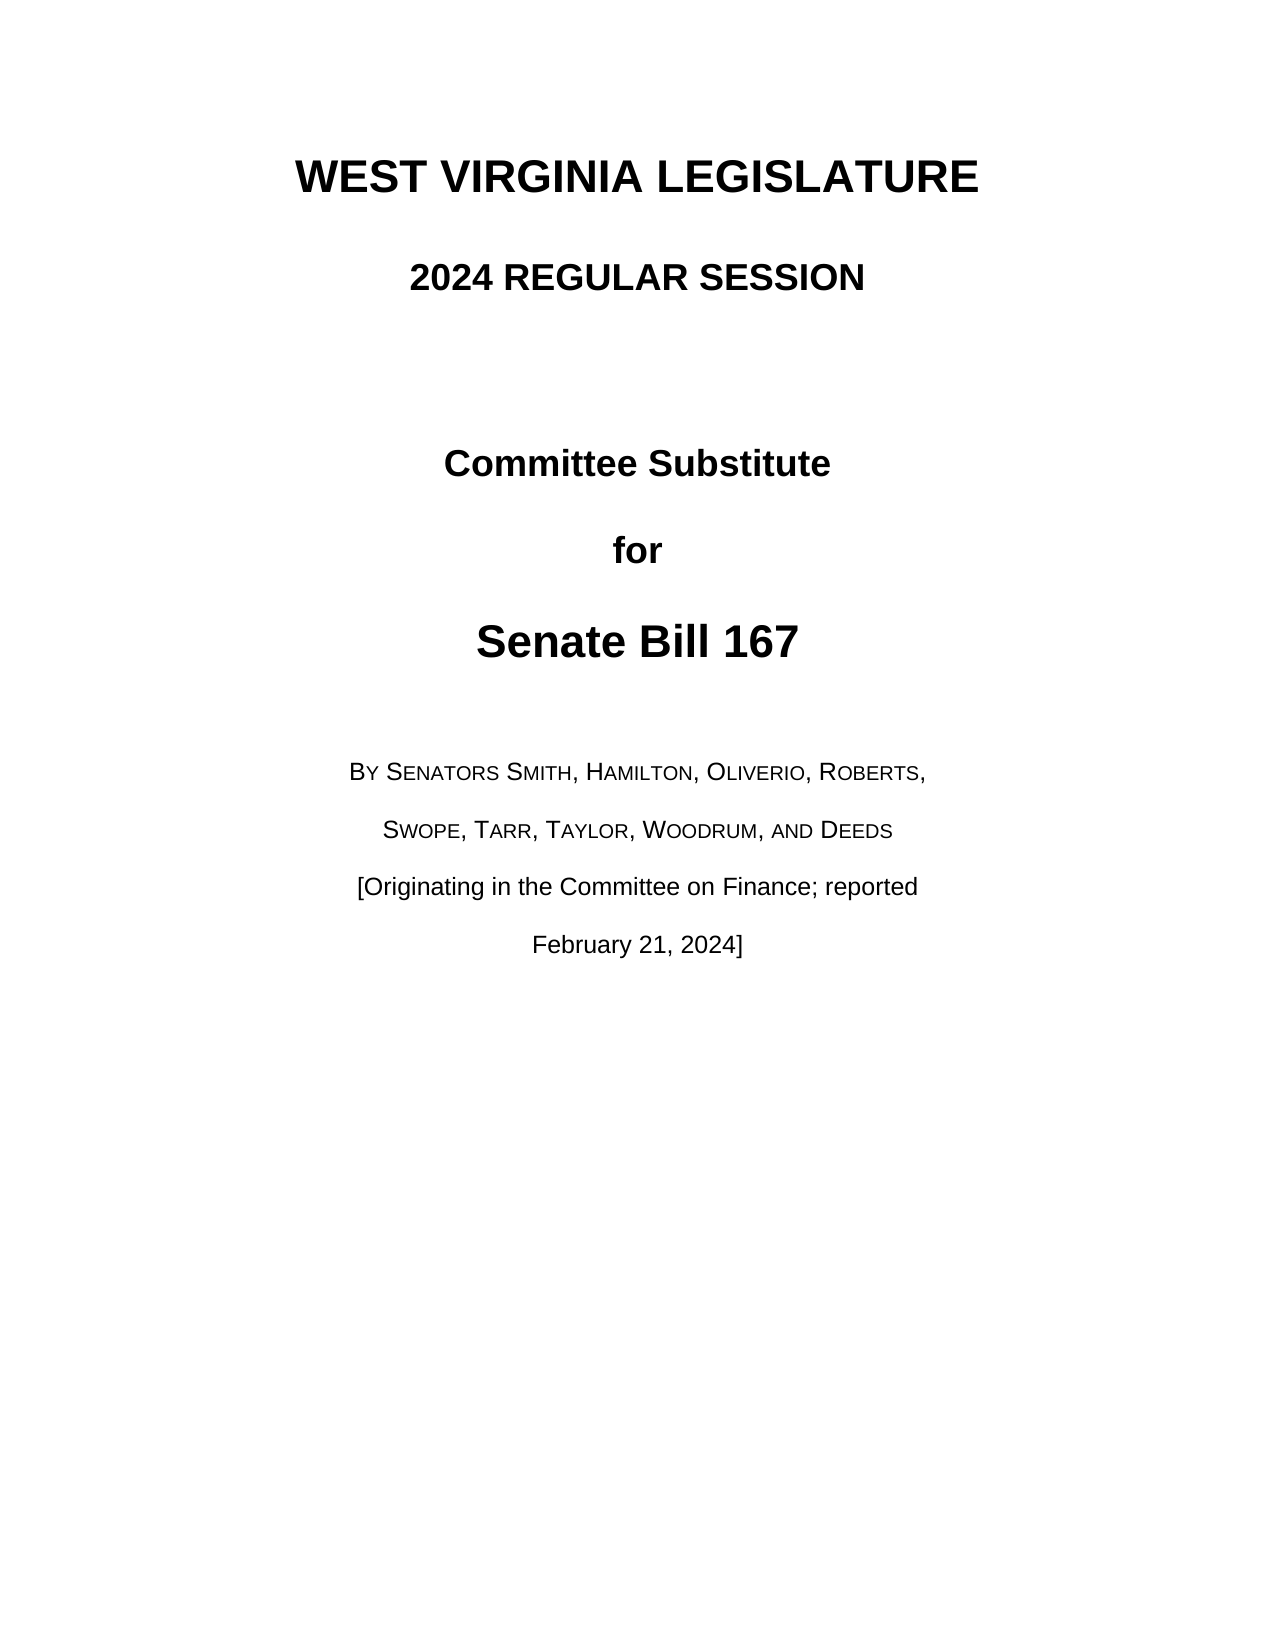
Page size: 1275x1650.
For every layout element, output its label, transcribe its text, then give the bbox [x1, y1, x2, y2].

text [Originating in the Committee on ; reported ] [337, 872, 937, 958]
text By Senators Smith, Hamilton, Oliverio, Roberts, Swope, Tarr, Taylor, Woodrum, and Deeds [337, 757, 937, 843]
title for [150, 528, 1125, 571]
text Bill [150, 614, 1125, 667]
title 2024 regular session [150, 255, 1125, 298]
title WEST virginia legislature [150, 150, 1125, 203]
